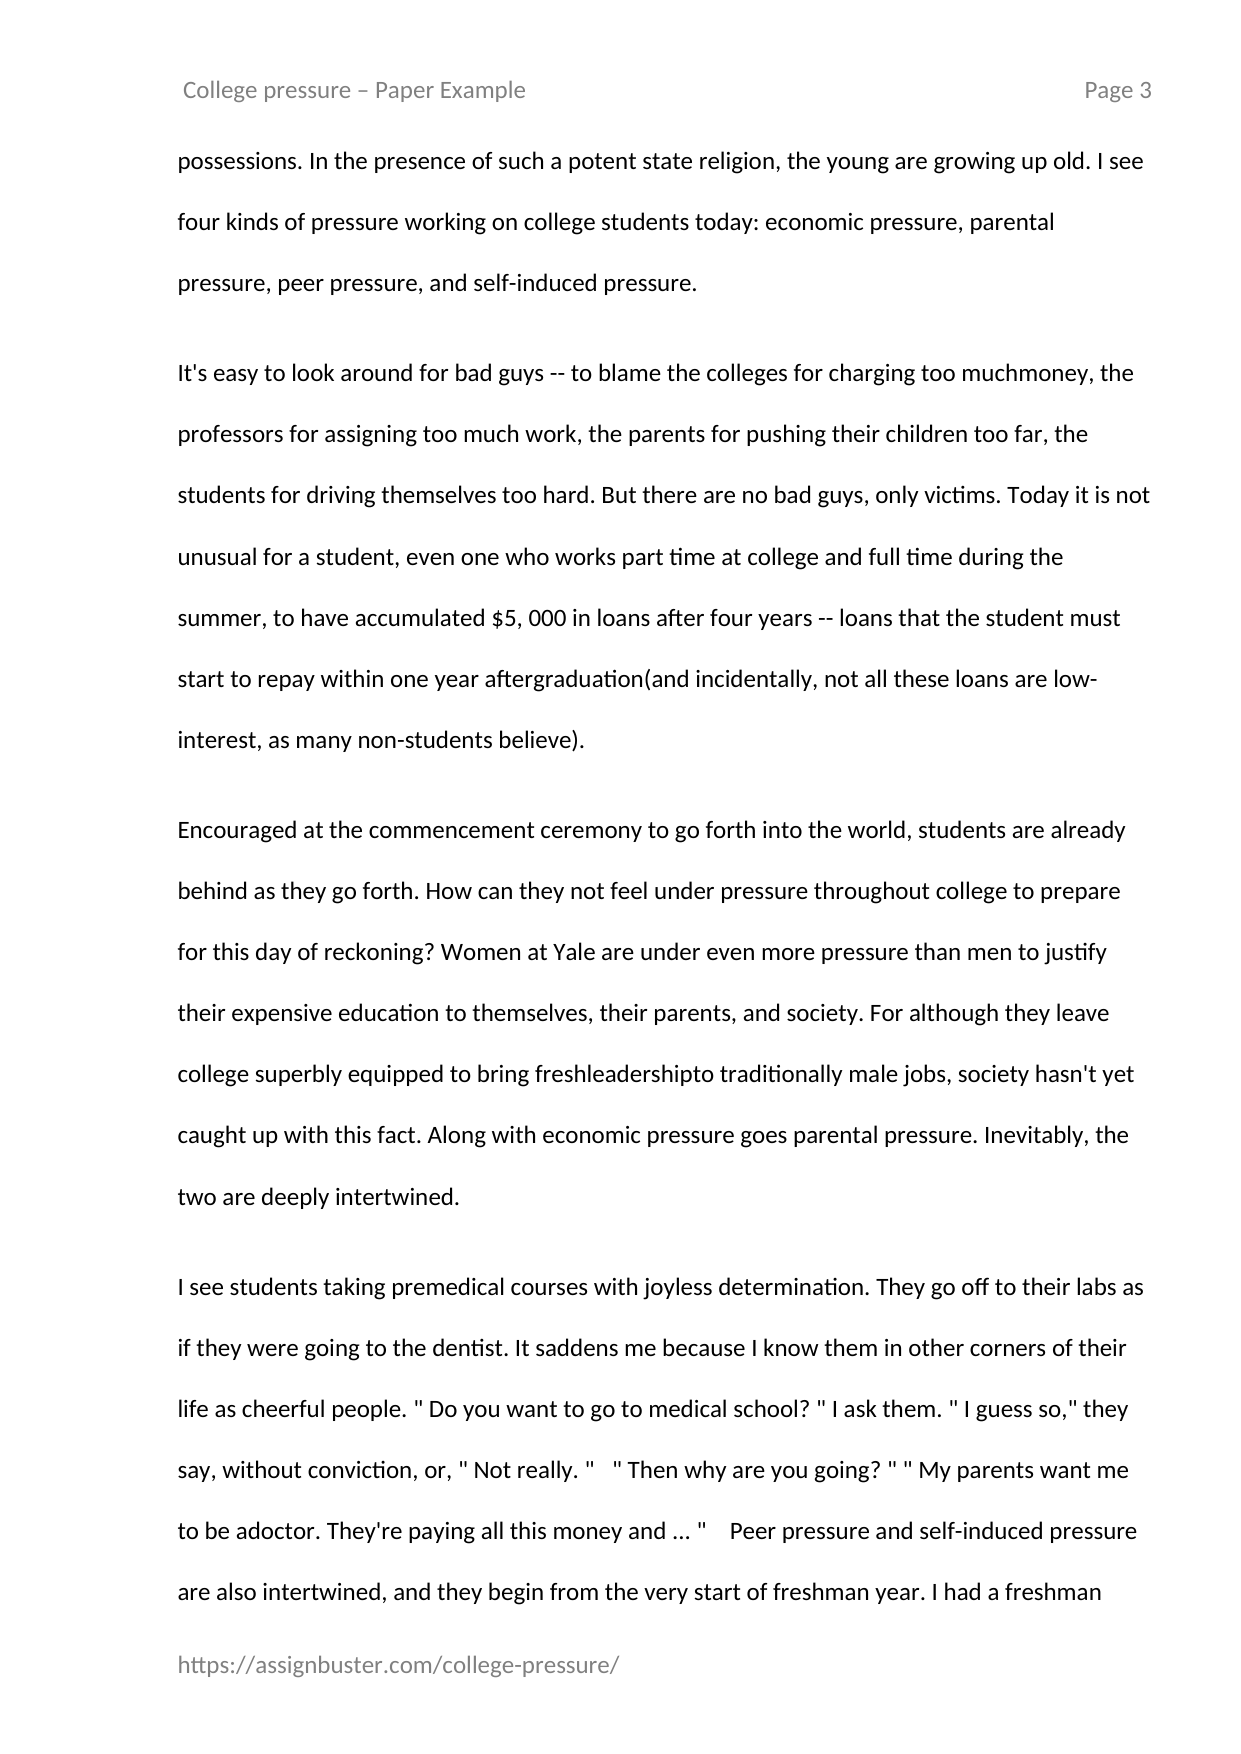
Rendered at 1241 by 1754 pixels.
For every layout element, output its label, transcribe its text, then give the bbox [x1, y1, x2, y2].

text It's easy to look around for bad guys -- to blame the colleges for charging too muchmoney, the professors for assigning too much work, the parents for pushing their children too far, the students for driving themselves too hard. But there are no bad guys, only victims. Today it is not unusual for a student, even one who works part time at college and full time during the summer, to have accumulated $5, 000 in loans after four years -- loans that the student must start to repay within one year aftergraduation(and incidentally, not all these loans are low-interest, as many non-students believe). [177, 358, 1152, 754]
text Encouraged at the commencement ceremony to go forth into the world, students are already behind as they go forth. How can they not feel under pressure throughout college to prepare for this day of reckoning? Women at Yale are under even more pressure than men to justify their expensive education to themselves, their parents, and society. For although they leave college superbly equipped to bring freshleadershipto traditionally male jobs, society hasn't yet caught up with this fact. Along with economic pressure goes parental pressure. Inevitably, the two are deeply intertwined. [177, 814, 1152, 1211]
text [177, 1271, 1152, 1607]
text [177, 145, 1152, 298]
